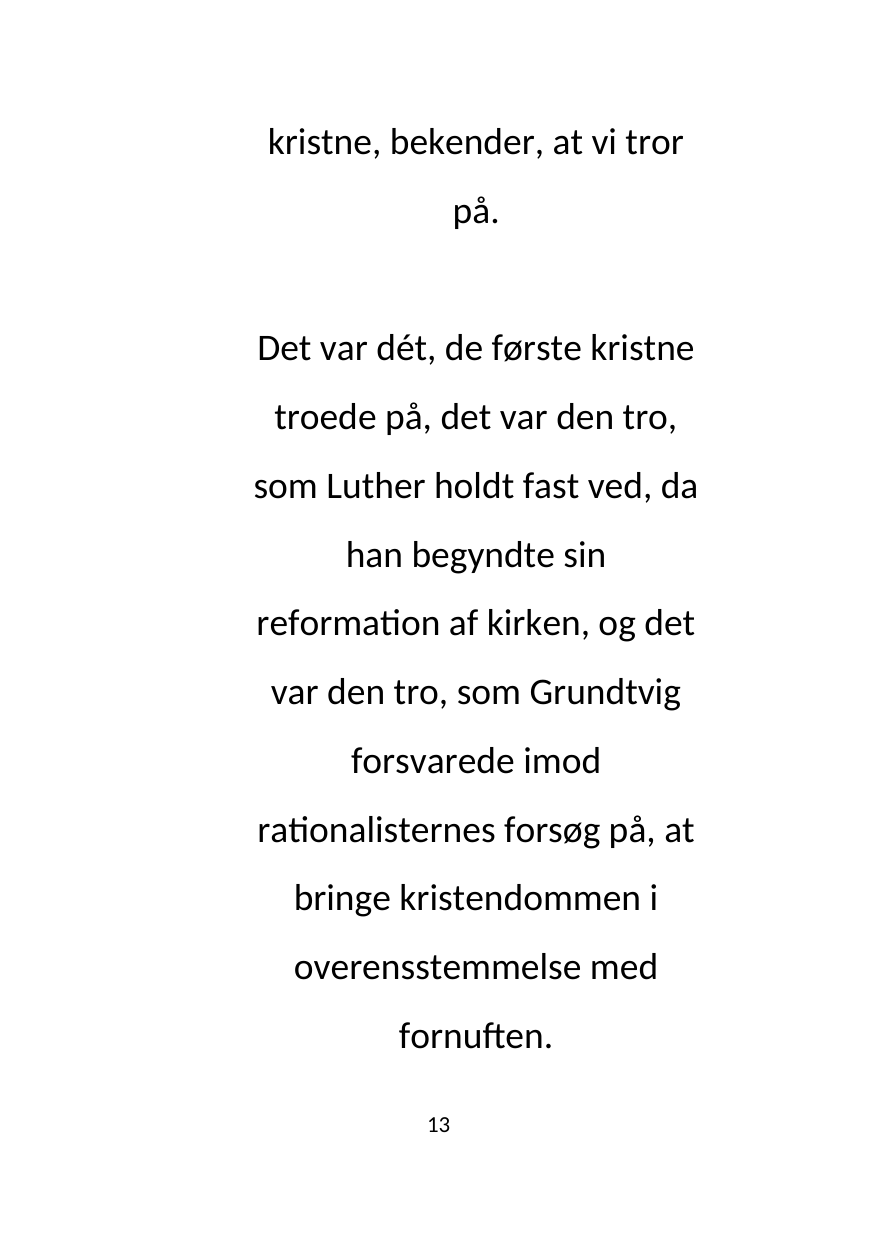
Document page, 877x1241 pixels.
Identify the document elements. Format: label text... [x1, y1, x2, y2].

list Det var dét, de første kristne troede på, det var den tro, som Luther holdt fast ved, da han begyndte sin reformation af kirken, og det var den tro, som Grundtvig forsvarede imod rationalisternes forsøg på, at bringe kristendommen i overensstemmelse med fornuften. [252, 324, 700, 1058]
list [252, 118, 700, 233]
